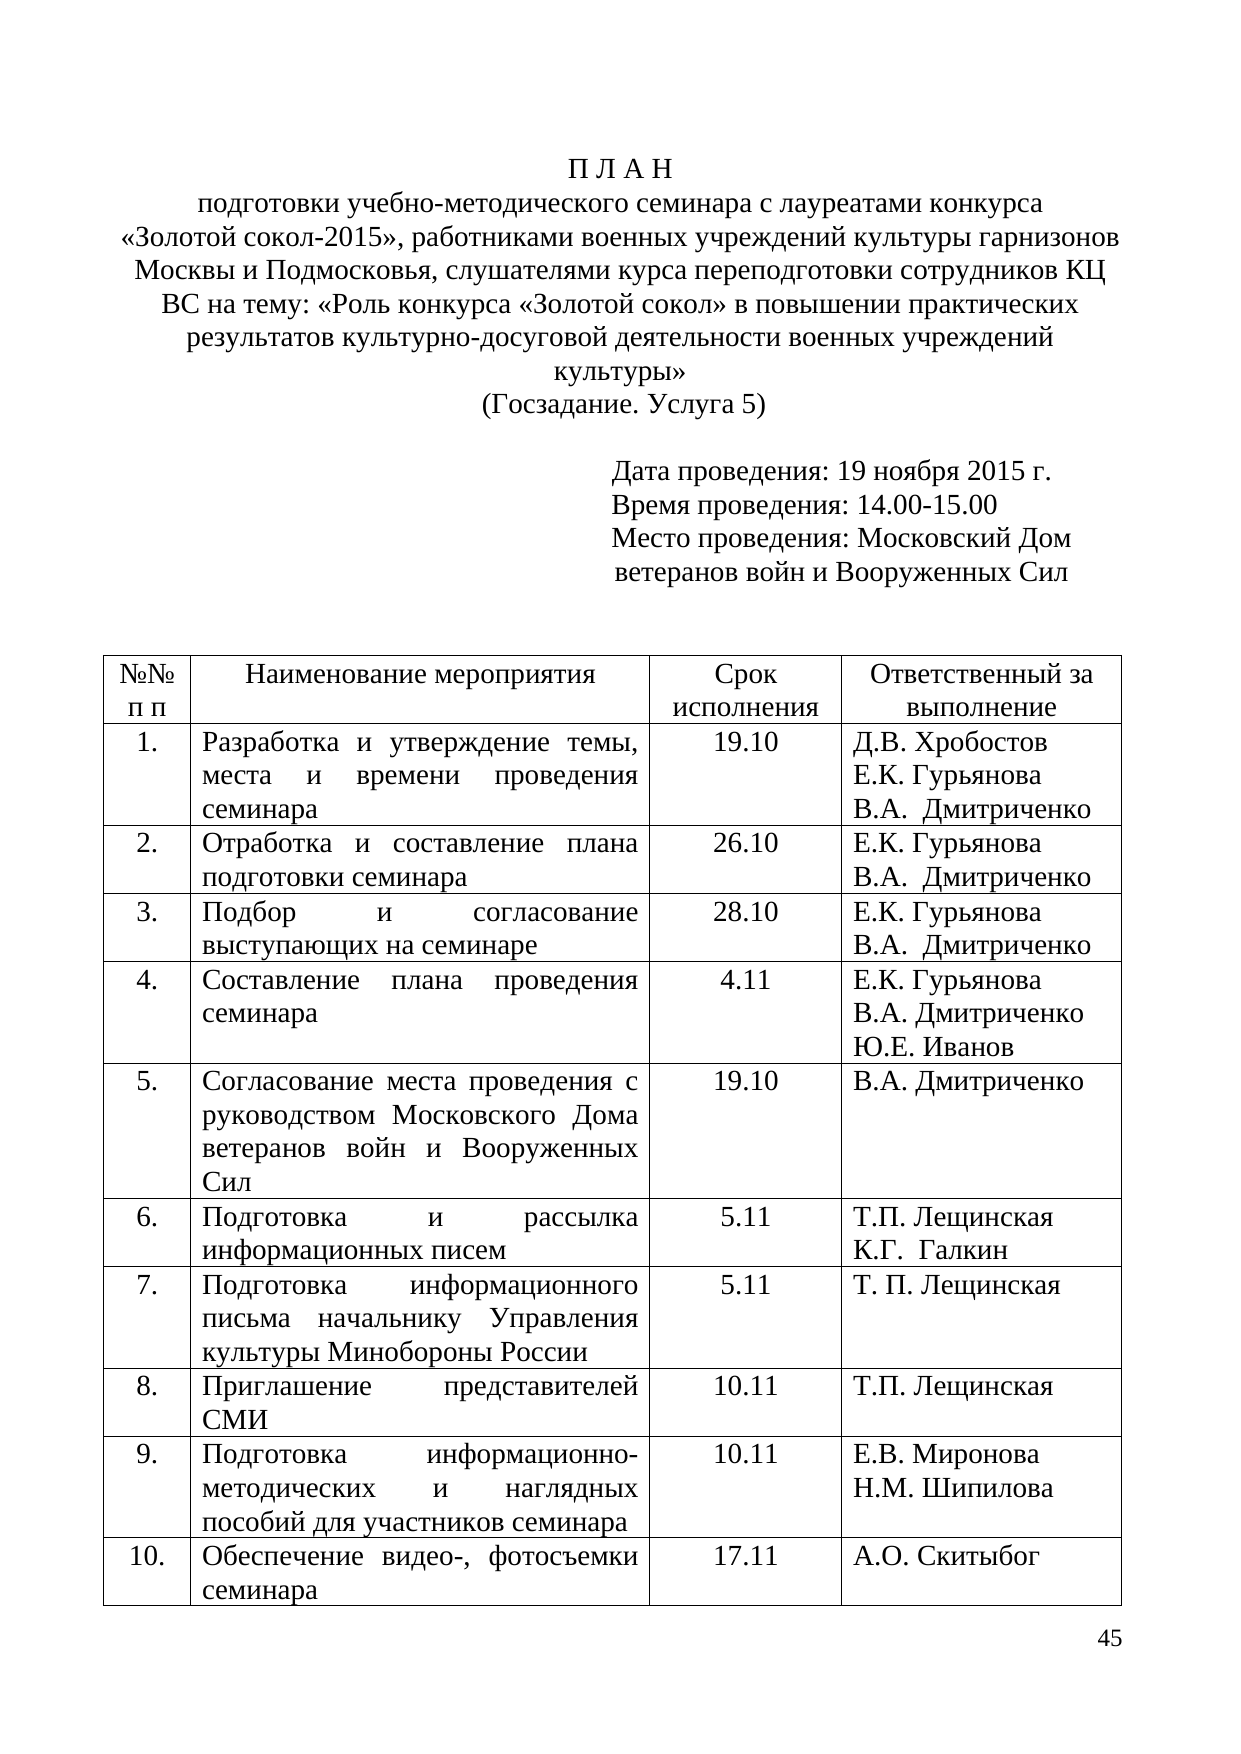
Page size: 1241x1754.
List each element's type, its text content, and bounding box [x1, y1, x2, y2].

table_cell Отработка и составление плана подготовки семинара [191, 826, 649, 893]
text ветеранов войн и Вооруженных Сил [487, 554, 1122, 588]
table_cell Т. П. Лещинская [842, 1267, 1121, 1367]
table_cell Согласование места проведения с руководством Московского Дома ветеранов войн и Вооруженных Сил [191, 1064, 649, 1198]
table_cell 26.10 [650, 826, 841, 893]
table_cell 7. [104, 1267, 190, 1367]
table_header №№ п п [104, 656, 190, 723]
table_cell Обеспечение видео-, фотосъемки семинара [191, 1538, 649, 1605]
table_cell Е.К. Гурьянова В.А. Дмитриченко Ю.Е. Иванов [842, 962, 1121, 1062]
table_cell 5.11 [650, 1267, 841, 1367]
table_cell 10.11 [650, 1369, 841, 1436]
text Дата проведения: 19 ноября 2015 г. [561, 453, 1122, 487]
table_cell 10.11 [650, 1437, 841, 1537]
text Место проведения: Московский Дом [487, 521, 1122, 554]
table_cell 3. [104, 894, 190, 961]
table_cell 19.10 [650, 1064, 841, 1198]
table_cell 9. [104, 1437, 190, 1537]
table_header Наименование мероприятия [191, 656, 649, 723]
table_cell Составление плана проведения семинара [191, 962, 649, 1062]
table_header Срок исполнения [650, 656, 841, 723]
table_cell Подготовка информационно-методических и наглядных пособий для участников семинара [191, 1437, 649, 1537]
table_cell А.О. Скитыбог [842, 1538, 1121, 1605]
table_cell Подготовка информационного письма начальнику Управления культуры Минобороны России [191, 1267, 649, 1367]
table_cell Е.К. Гурьянова В.А. Дмитриченко [842, 826, 1121, 893]
table_cell Т.П. Лещинская К.Г. Галкин [842, 1199, 1121, 1266]
table_cell 5. [104, 1064, 190, 1198]
table_cell В.А. Дмитриченко [842, 1064, 1121, 1198]
text Время проведения: 14.00-15.00 [413, 487, 1122, 521]
table_header Ответственный за выполнение [842, 656, 1121, 723]
table_cell 17.11 [650, 1538, 841, 1605]
table_cell Д.В. Хробостов Е.К. Гурьянова В.А. Дмитриченко [842, 724, 1121, 824]
table_cell 2. [104, 826, 190, 893]
table_cell Подготовка и рассылка информационных писем [191, 1199, 649, 1266]
text «Золотой сокол-2015», работниками военных учреждений культуры гарнизонов Москвы и Подмосковья, слушателями курса переподготовки сотрудников КЦ ВС на тему: «Роль конкурса «Золотой сокол» в повышении практических результатов культурно-досуговой деятельности военных учреждений культуры» [118, 219, 1122, 386]
table_cell Е.В. Миронова Н.М. Шипилова [842, 1437, 1121, 1537]
table_cell Е.К. Гурьянова В.А. Дмитриченко [842, 894, 1121, 961]
table_cell Подбор и согласование выступающих на семинаре [191, 894, 649, 961]
table_cell 28.10 [650, 894, 841, 961]
table_cell Т.П. Лещинская [842, 1369, 1121, 1436]
table_cell 6. [104, 1199, 190, 1266]
table_cell 5.11 [650, 1199, 841, 1266]
table_cell 19.10 [650, 724, 841, 824]
table_cell 10. [104, 1538, 190, 1605]
text подготовки учебно-методического семинара с лауреатами конкурса [118, 185, 1122, 219]
table_cell 4. [104, 962, 190, 1062]
table_cell 8. [104, 1369, 190, 1436]
table_cell 1. [104, 724, 190, 824]
text П Л А Н [118, 152, 1122, 185]
table_cell 4.11 [650, 962, 841, 1062]
table_cell Приглашение представителей СМИ [191, 1369, 649, 1436]
table_cell Разработка и утверждение темы, места и времени проведения семинара [191, 724, 649, 824]
text (Госзадание. Услуга 5) [118, 386, 1122, 420]
